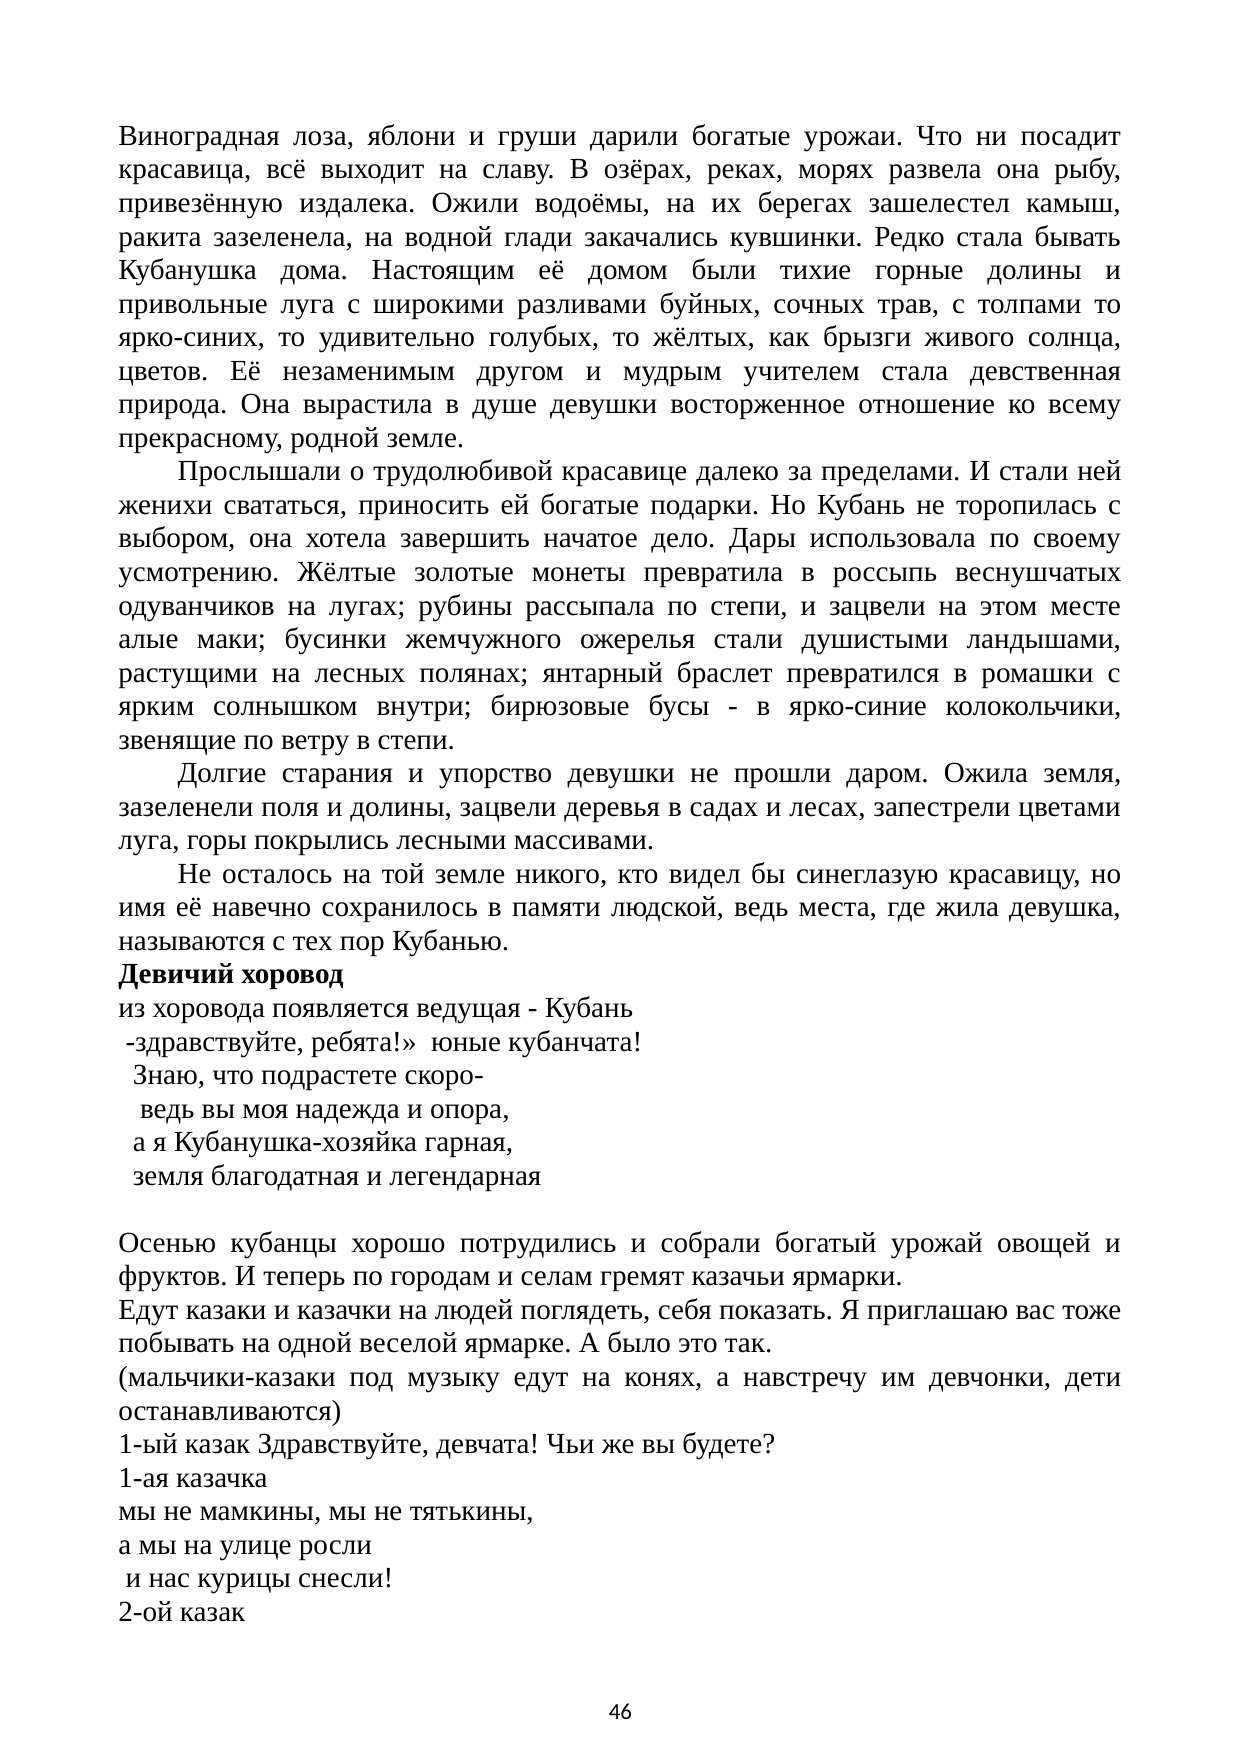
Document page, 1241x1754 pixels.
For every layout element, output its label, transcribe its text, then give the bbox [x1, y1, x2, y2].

text 1-ая казачка [118, 1460, 1122, 1493]
text земля благодатная и легендарная [118, 1158, 1122, 1191]
text и нас курицы снесли! [118, 1560, 1122, 1594]
text Прослышали о трудолюбивой красавице далеко за пределами. И стали ней женихи свататься, приносить ей богатые подарки. Но Кубань не торопилась с выбором, она хотела завершить начатое дело. Дары использовала по своему усмотрению. Жёлтые золотые монеты превратила в россыпь веснушчатых одуванчиков на лугах; рубины рассыпала по степи, и зацвели на этом месте алые маки; бусинки жемчужного ожерелья стали душистыми ландышами, растущими на лесных полянах; янтарный браслет превратился в ромашки с ярким солнышком внутри; бирюзовые бусы - в ярко-синие колокольчики, звенящие по ветру в степи. [118, 453, 1122, 755]
text Не осталось на той земле никого, кто видел бы синеглазую красавицу, но имя её навечно сохранилось в памяти людской, ведь места, где жила девушка, называются с тех пор Кубанью. [118, 856, 1122, 957]
text Девичий хоровод [118, 957, 1122, 990]
text а я Кубанушка-хозяйка гарная, [118, 1124, 1122, 1158]
text Знаю, что подрастете скоро- [118, 1057, 1122, 1091]
text 1-ый казак Здравствуйте, девчата! Чьи же вы будете? [118, 1426, 1122, 1460]
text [118, 118, 1122, 453]
text Едут казаки и казачки на людей поглядеть, себя показать. Я приглашаю вас тоже побывать на одной веселой ярмарке. А было это так. [118, 1292, 1122, 1359]
text ведь вы моя надежда и опора, [118, 1091, 1122, 1124]
text Осенью кубанцы хорошо потрудились и собрали богатый урожай овощей и фруктов. И теперь по городам и селам гремят казачьи ярмарки. [118, 1225, 1122, 1292]
text мы не мамкины, мы не тятькины, [118, 1493, 1122, 1527]
text из хоровода появляется ведущая - Кубань [118, 990, 1122, 1024]
text (мальчики-казаки под музыку едут на конях, а навстречу им девчонки, дети останавливаются) [118, 1359, 1122, 1426]
text -здравствуйте, ребята!» юные кубанчата! [118, 1024, 1122, 1057]
text 2-ой казак [118, 1594, 1122, 1627]
text а мы на улице росли [118, 1527, 1122, 1560]
text Долгие старания и упорство девушки не прошли даром. Ожила земля, зазеленели поля и долины, зацвели деревья в садах и лесах, запестрели цветами луга, горы покрылись лесными массивами. [118, 755, 1122, 856]
